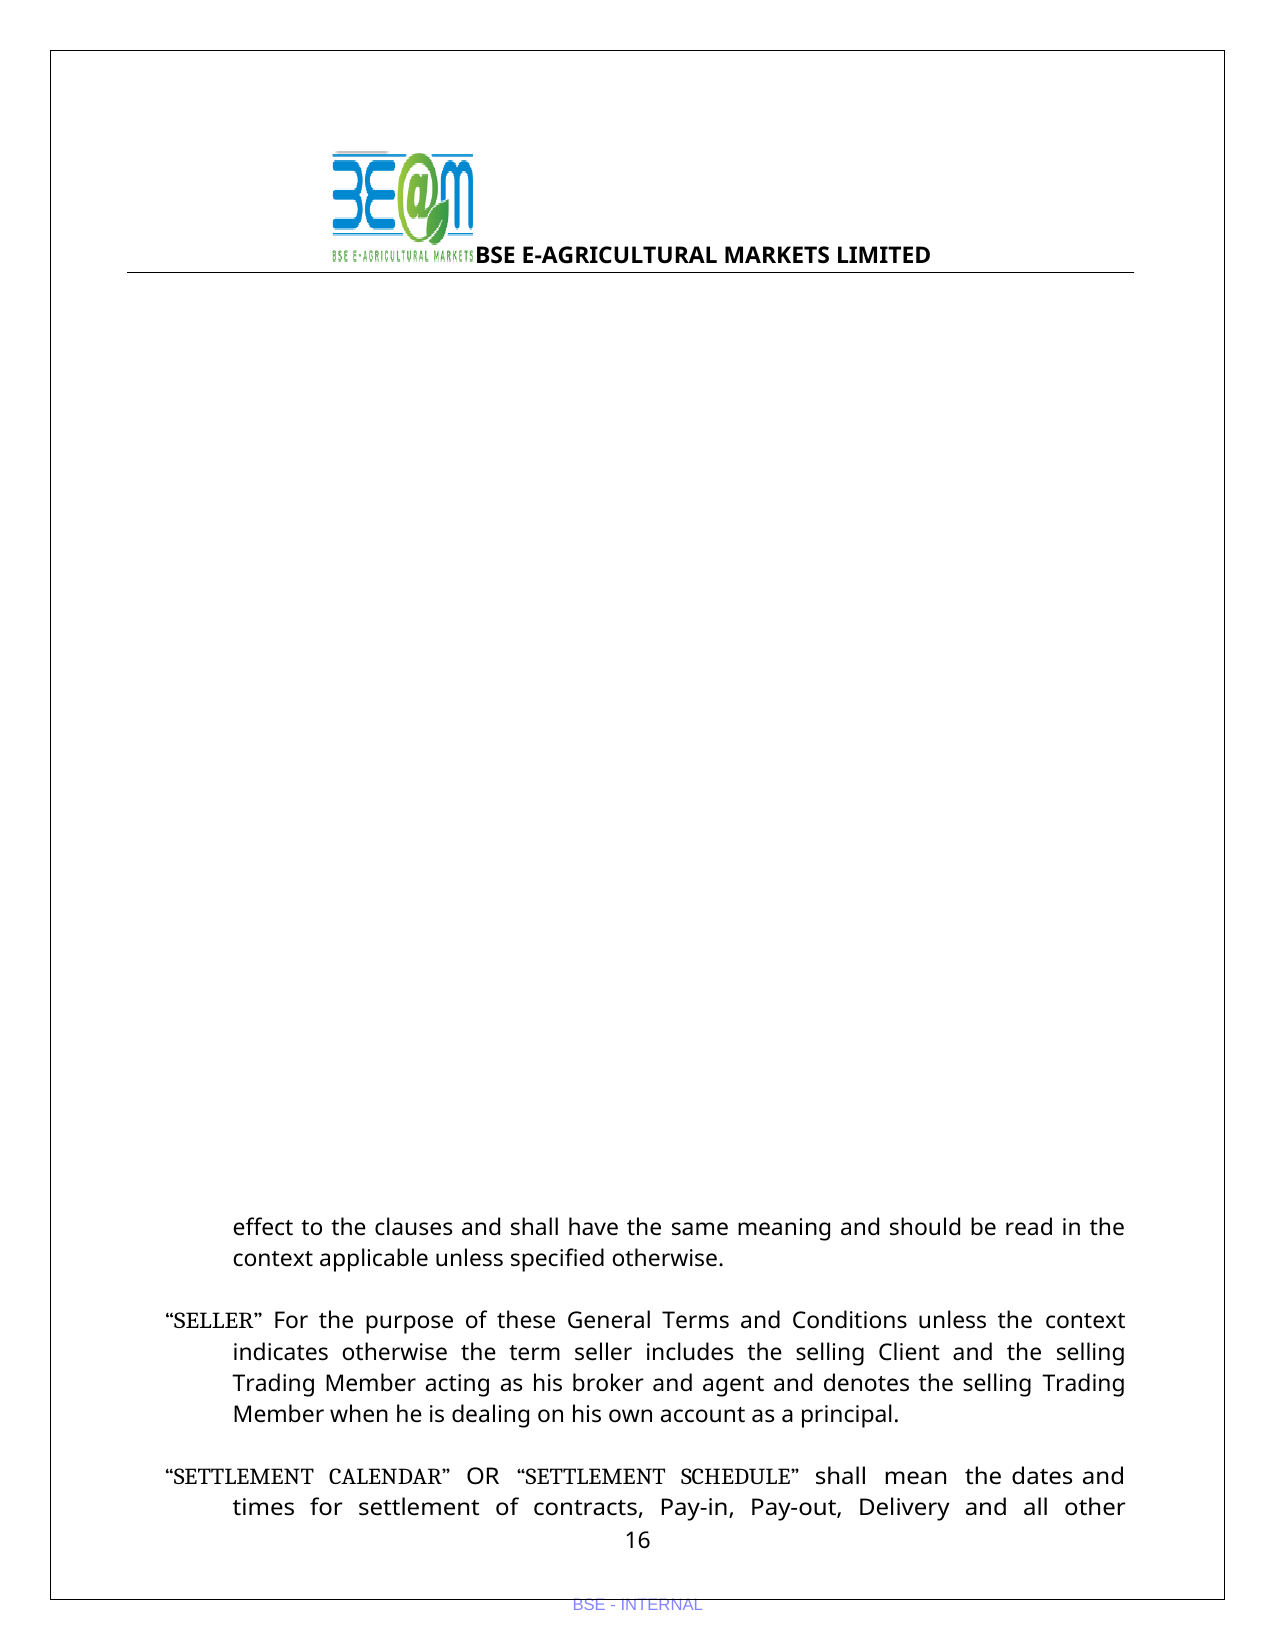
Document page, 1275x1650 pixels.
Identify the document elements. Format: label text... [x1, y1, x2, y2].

list “SELLER” For the purpose of these General Terms and Conditions unless the context indicates otherwise the term seller includes the selling Client and the selling Trading Member acting as his broker and agent and denotes the selling Trading Member when he is dealing on his own account as a principal. [150, 1304, 1126, 1429]
list “SETTLEMENT CALENDAR” OR “SETTLEMENT SCHEDULE” shall mean the dates and times for settlement of contracts, Pay-in, Pay-out, Delivery and all other obligations and rights of Trading Members in respect of every trade/transaction/Contract. The phrase `Settlement Calendar’ and `Settlement Schedule’ shall have the same meaning and shall be used interchangeably. [150, 1460, 1126, 1523]
picture [330, 151, 475, 264]
list “RELEVANT AUTHORITY” shall mean, the Board of BEAM or such other Official/s or committee of persons as may be specified/authorized by the Board from time to time as Relevant Authority for a specified purpose/s. Relevant Authority shall also include any Regulatory authority specifically specified by BEAM as a Relevant Authority for the purpose of these General Terms and Conditions. The Term “BEAM” and “Relevant Authority” has been interchangeably used for desired giving effect to the clauses and shall have the same meaning and should be read in the context applicable unless specified otherwise. [150, 1211, 1126, 1273]
